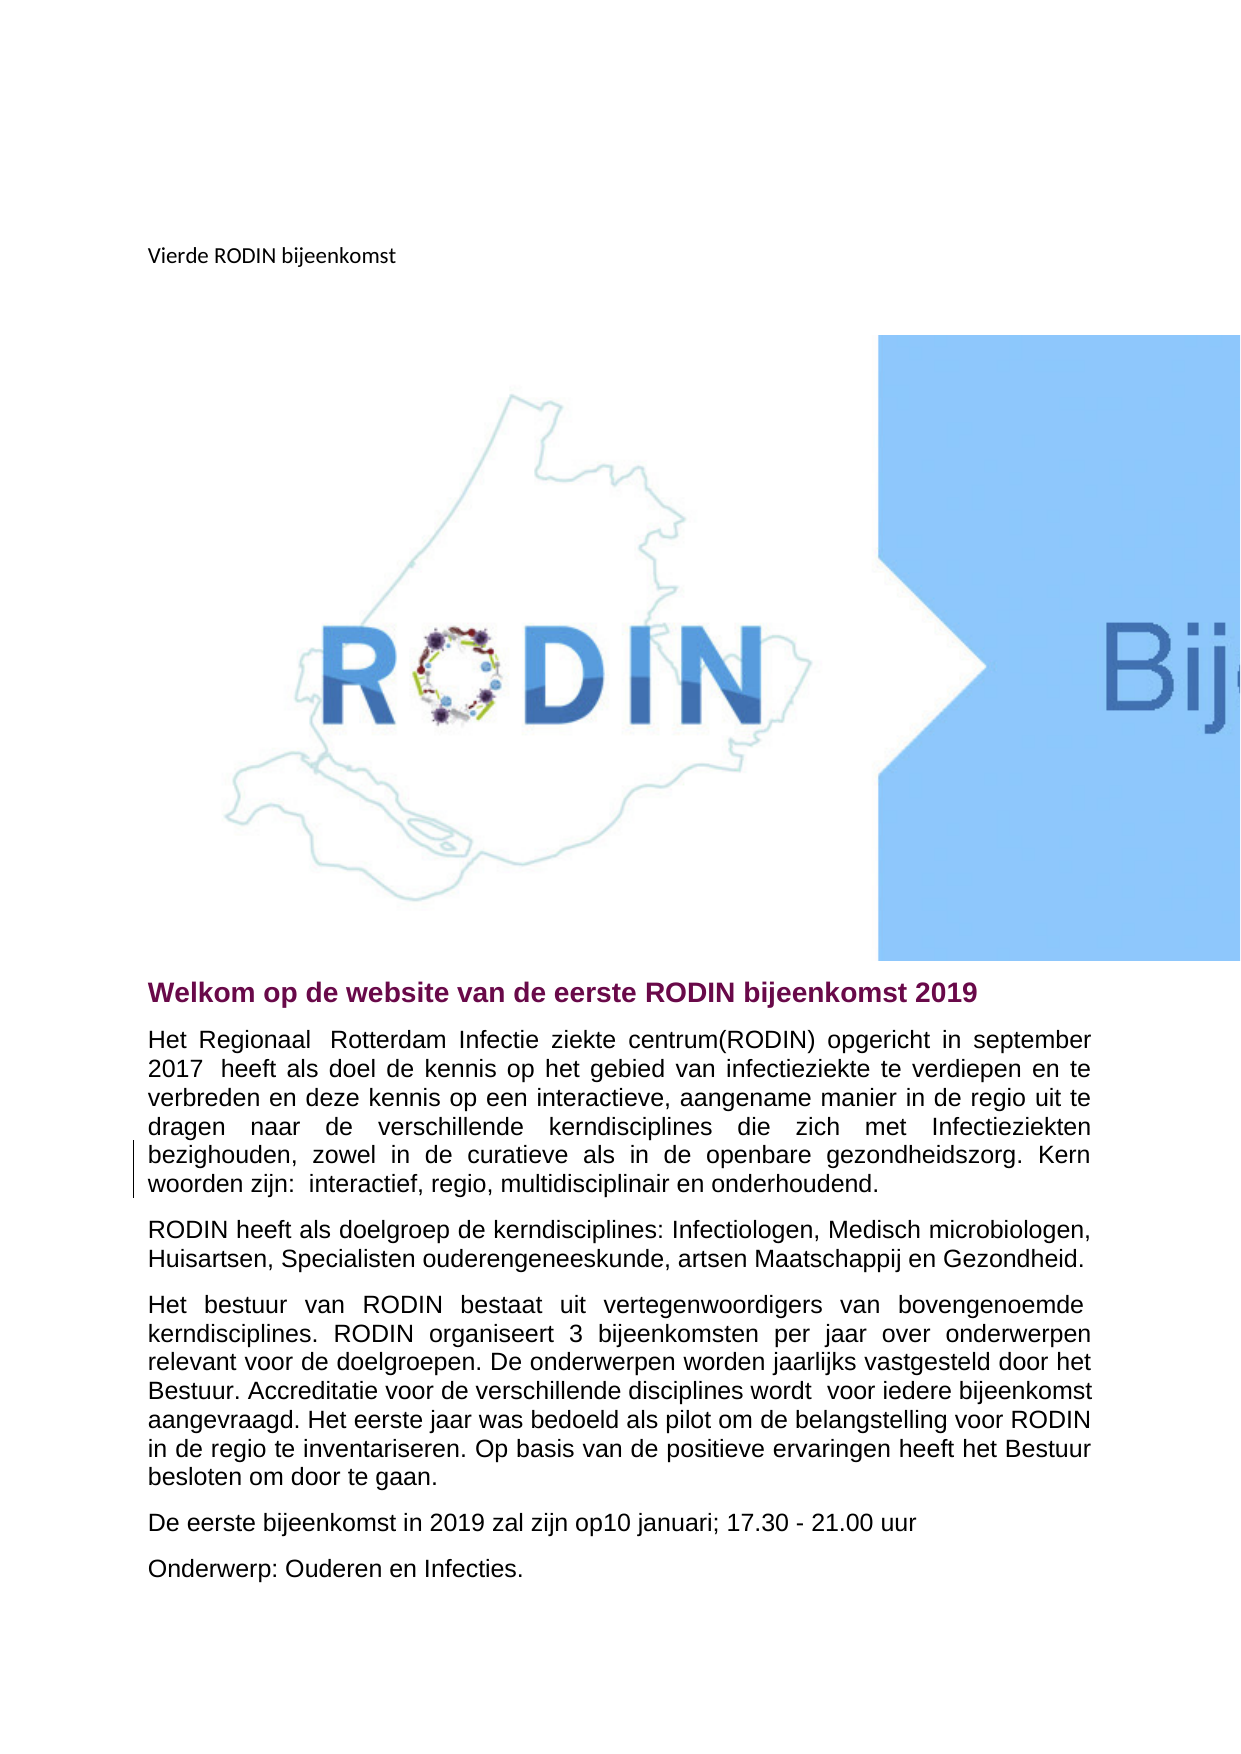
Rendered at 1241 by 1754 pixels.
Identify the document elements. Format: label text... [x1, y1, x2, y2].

text De eerste bijeenkomst in 2019 zal zijn op10 januari; 17.30 - 21.00 uur [148, 1508, 1093, 1537]
text RODIN heeft als doelgroep de kerndisciplines: Infectiologen, Medisch microbiologen, Huisartsen, Specialisten ouderengeneeskunde, artsen Maatschappij en Gezondheid. [148, 1215, 1093, 1273]
text Het bestuur van RODIN bestaat uit vertegenwoordigers van bovengenoemde kerndisciplines. RODIN organiseert 3 bijeenkomsten per jaar over onderwerpen relevant voor de doelgroepen. De onderwerpen worden jaarlijks vastgesteld door het Bestuur. Accreditatie voor de verschillende disciplines wordt voor iedere bijeenkomst aangevraagd. Het eerste jaar was bedoeld als pilot om de belangstelling voor RODIN in de regio te inventariseren. Op basis van de positieve ervaringen heeft het Bestuur besloten om door te gaan. [148, 1290, 1093, 1491]
text Onderwerp: Ouderen en Infecties. [148, 1554, 1093, 1583]
text Het Regionaal Rotterdam Infectie ziekte centrum(RODIN) opgericht in september 2017 heeft als doel de kennis op het gebied van infectieziekte te verdiepen en te verbreden en deze kennis op een interactieve, aangename manier in de regio uit te dragen naar de verschillende kerndisciplines die zich met Infectieziekten bezighouden, zowel in de curatieve als in de openbare gezondheidszorg. Kernwoorden zijn: interactief, regio, multidisciplinair en onderhoudend. [148, 1025, 1093, 1198]
text Vierde RODIN bijeenkomst [148, 241, 1093, 269]
picture [147, 335, 1241, 961]
text Welkom op de website van de eerste RODIN bijeenkomst 2019 [148, 961, 1093, 1008]
